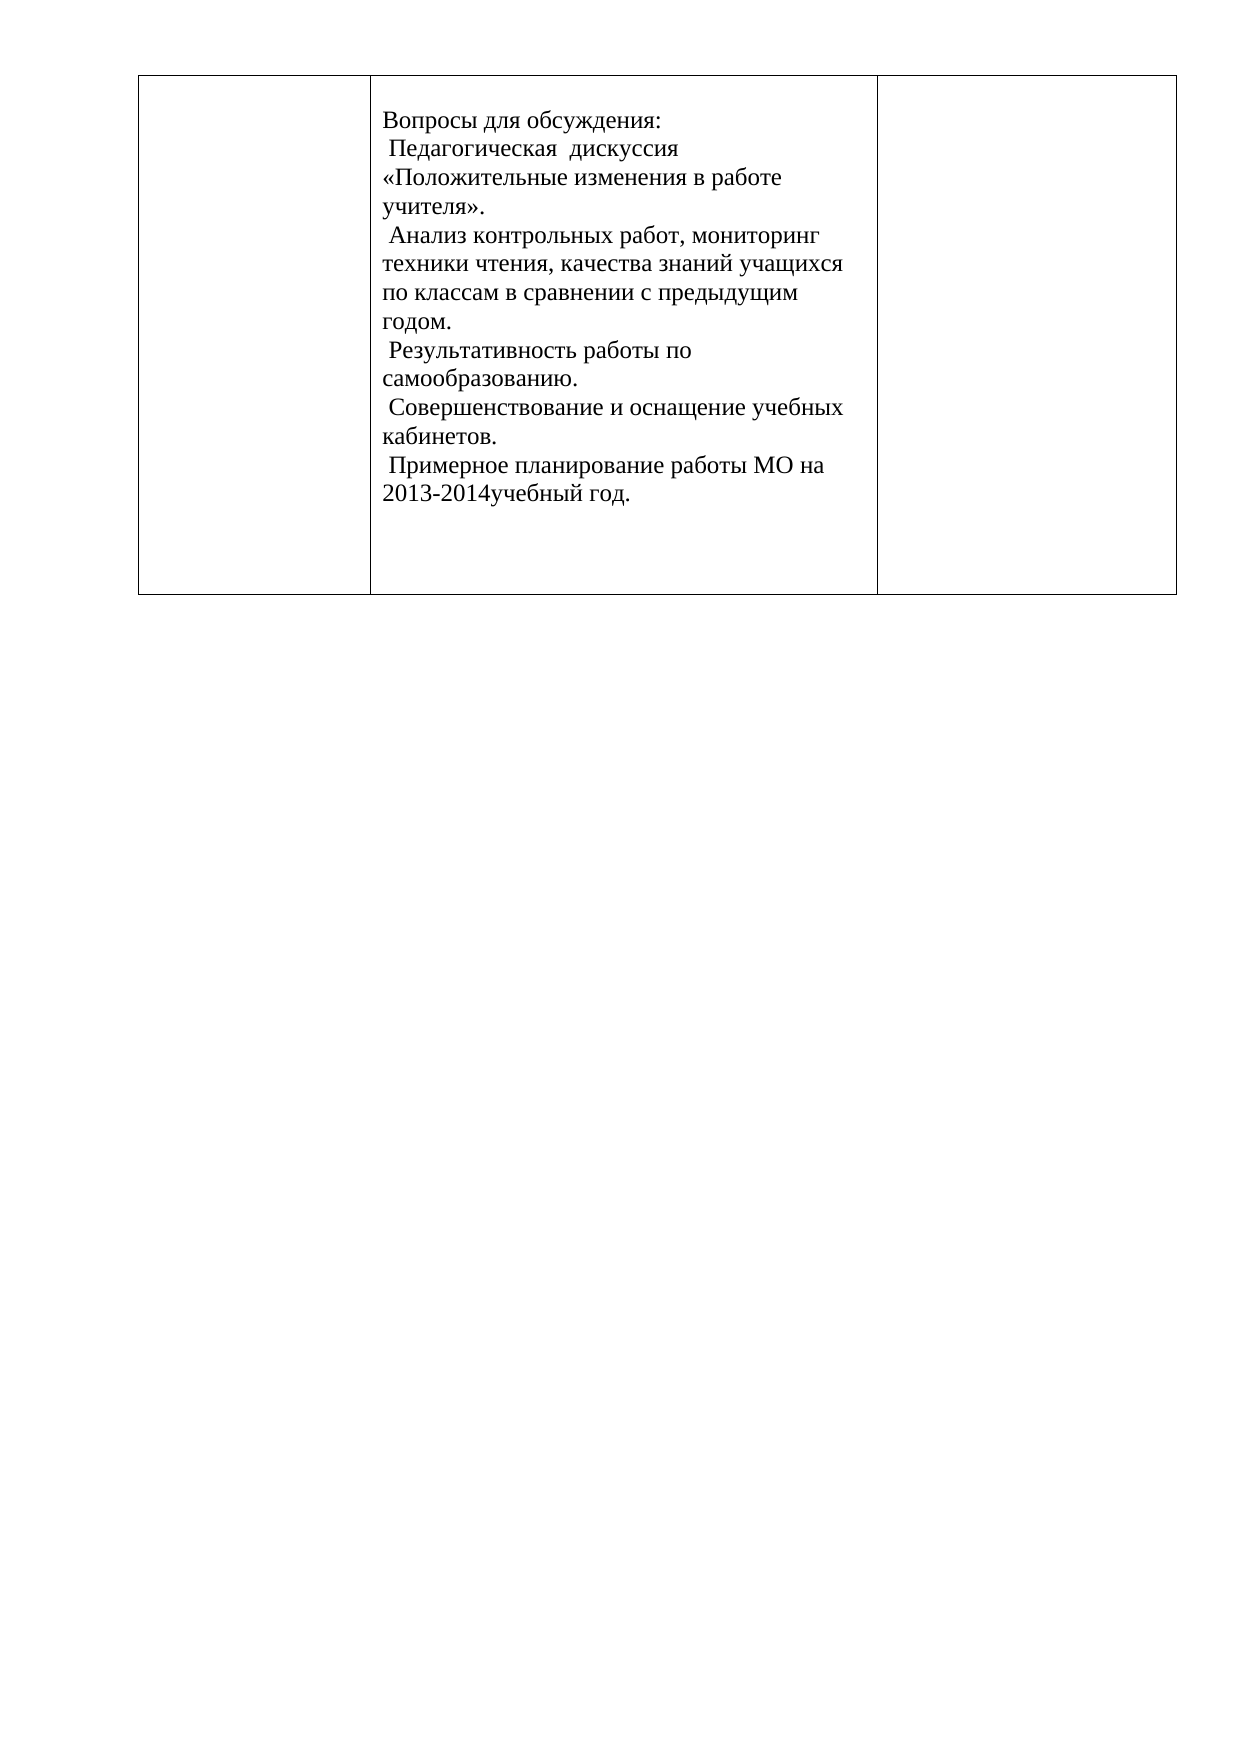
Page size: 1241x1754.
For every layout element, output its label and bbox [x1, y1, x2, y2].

table_cell [371, 76, 877, 593]
table_cell [878, 76, 1176, 593]
table_cell [139, 76, 370, 593]
